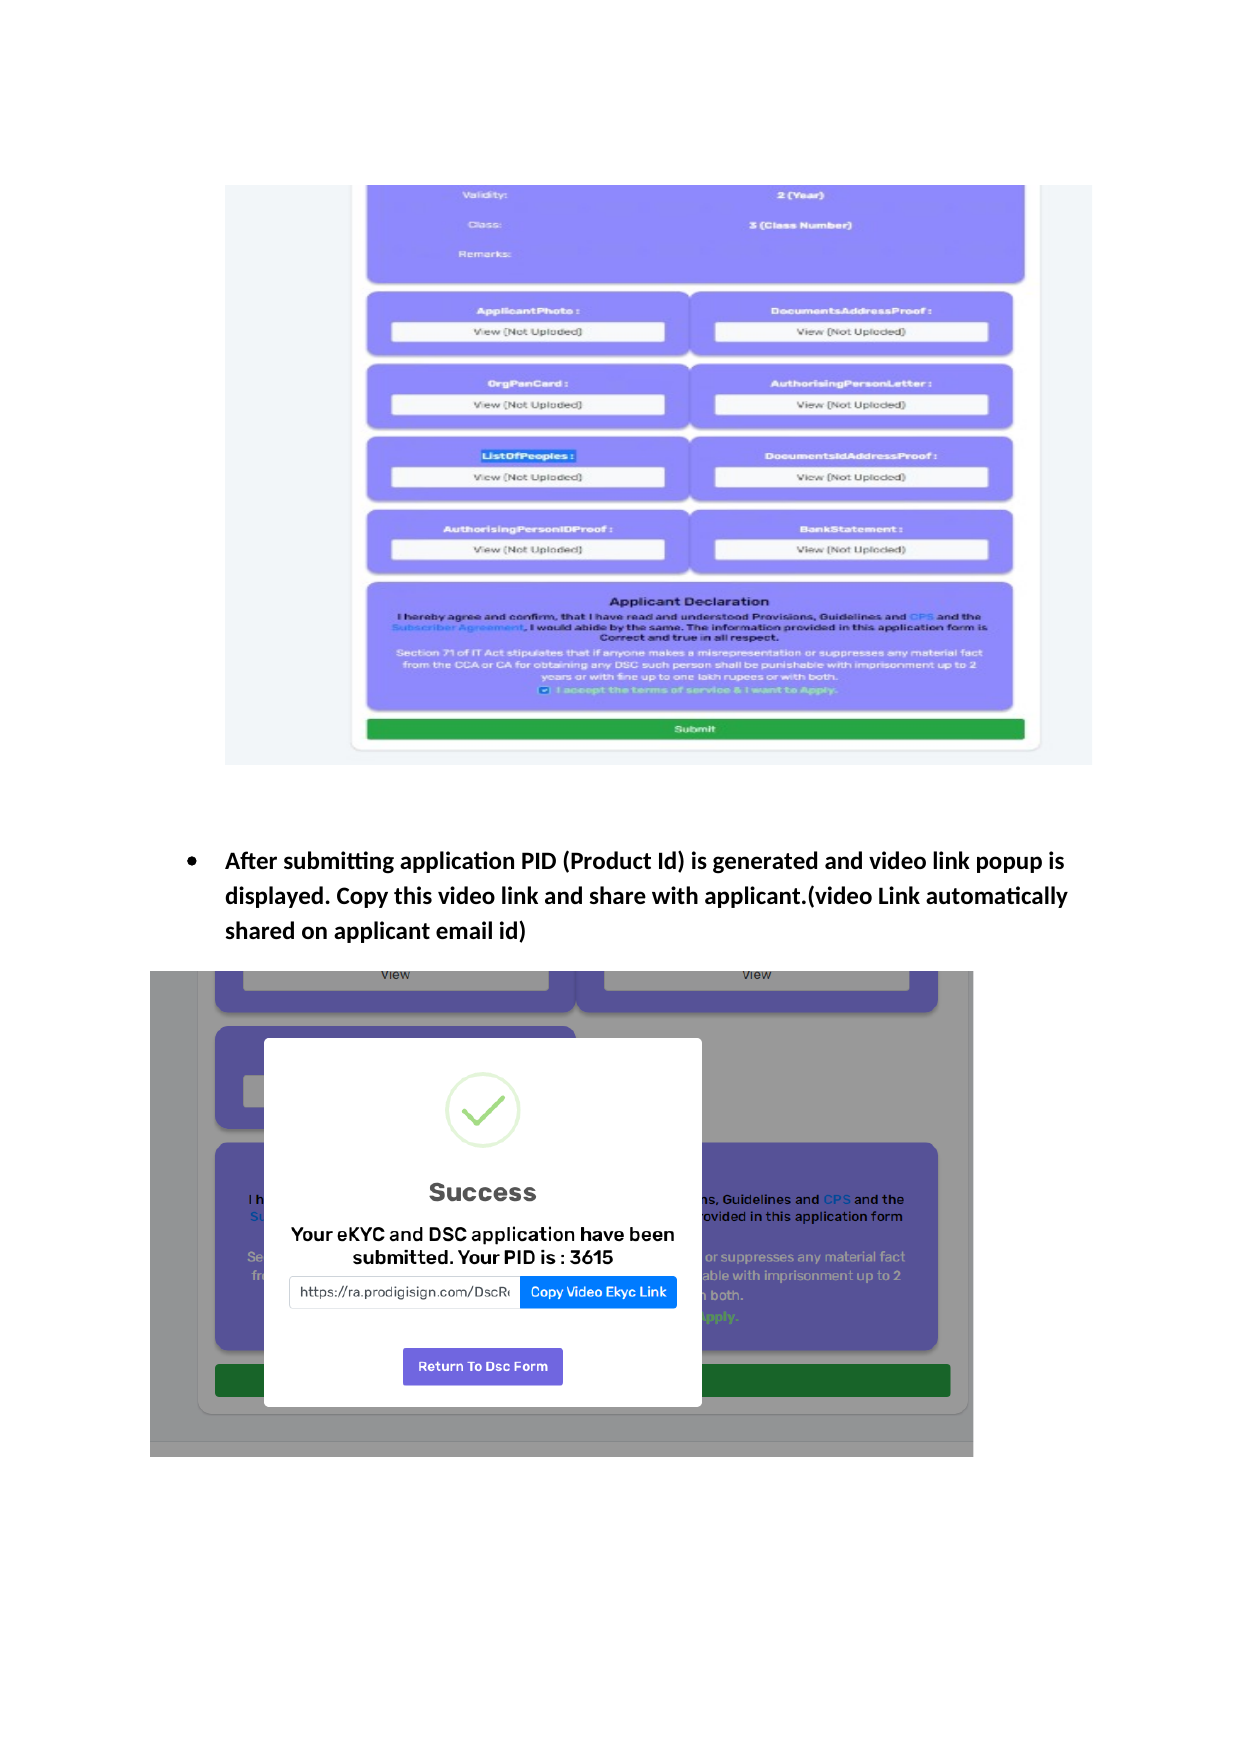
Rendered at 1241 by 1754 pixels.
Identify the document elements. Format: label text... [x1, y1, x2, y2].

list After submitting application PID (Product Id) is generated and video link popup is displayed. Copy this video link and share with applicant.(video Link automatically shared on applicant email id) [187, 846, 1090, 946]
picture [150, 971, 974, 1457]
picture [225, 185, 1093, 765]
